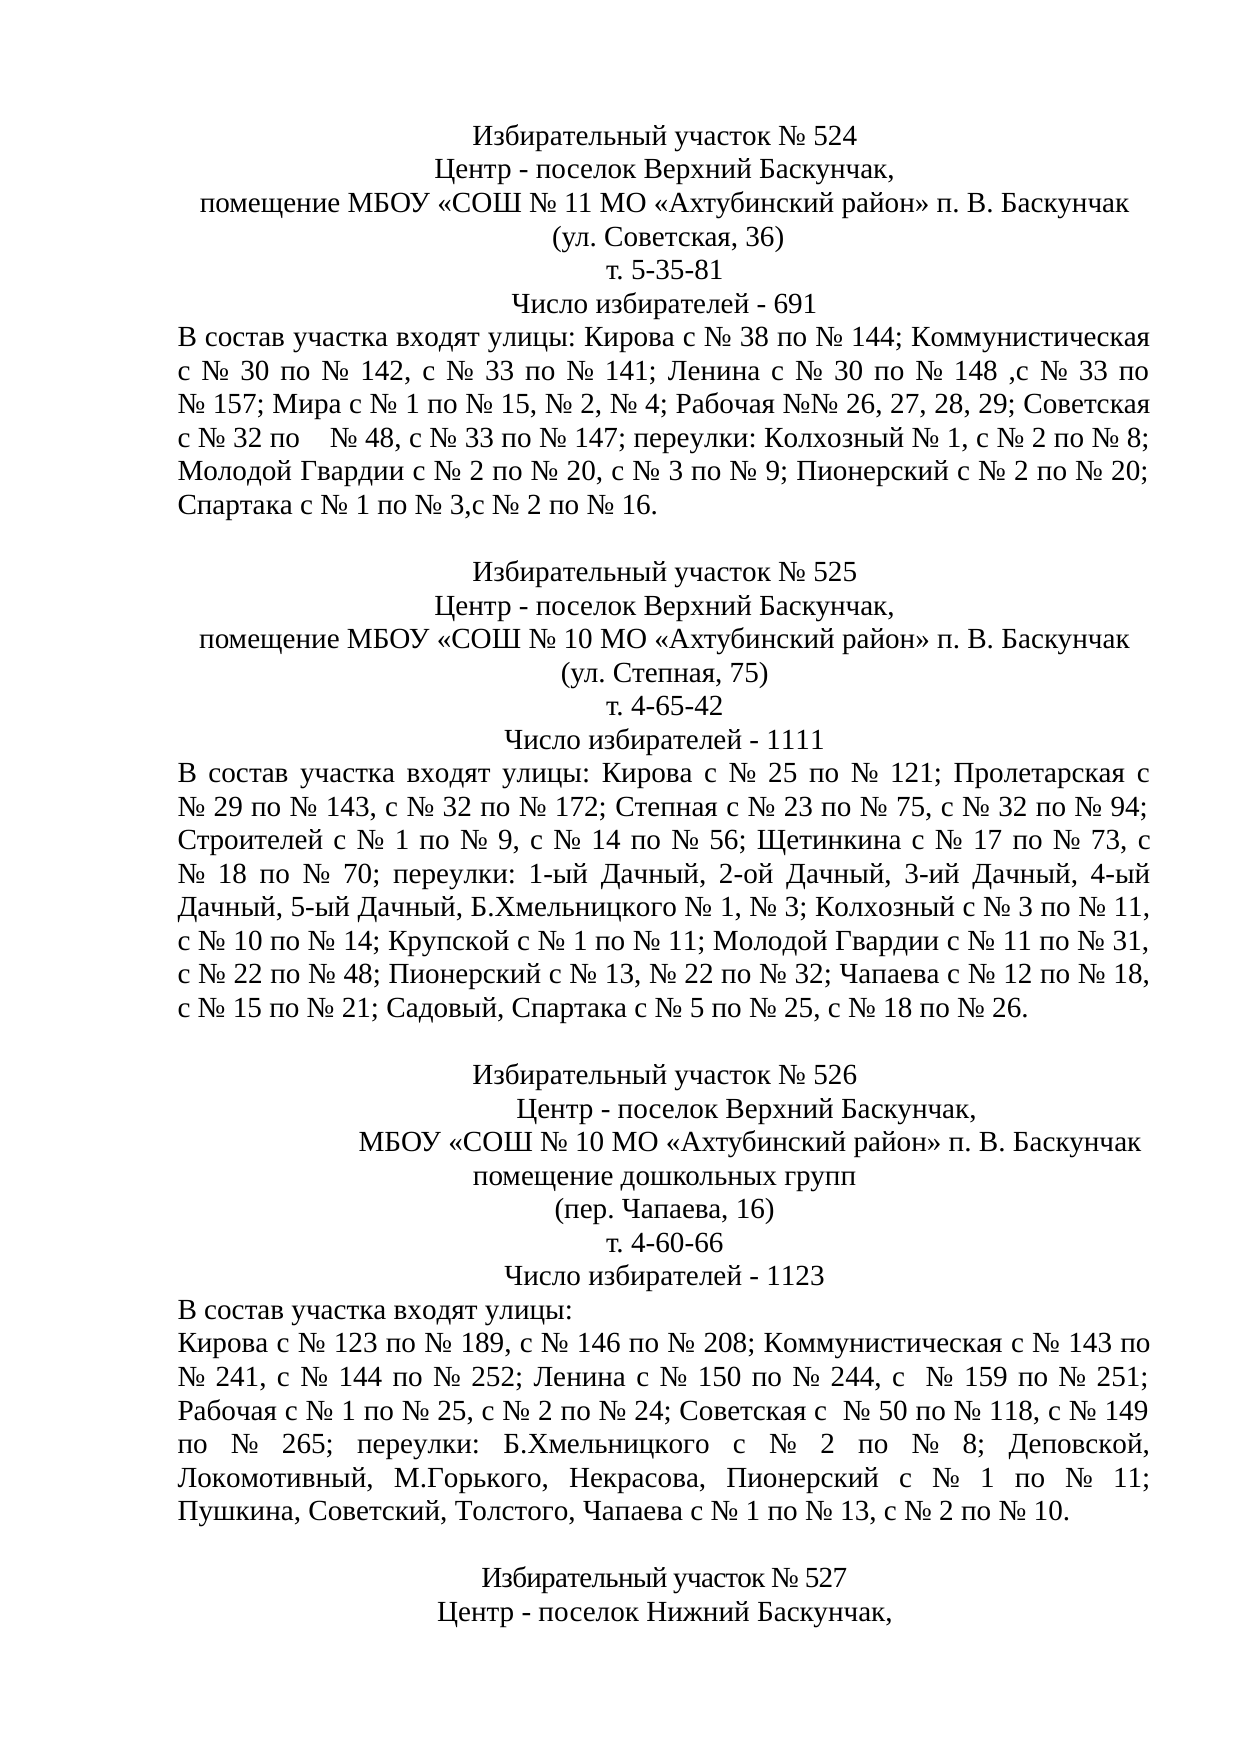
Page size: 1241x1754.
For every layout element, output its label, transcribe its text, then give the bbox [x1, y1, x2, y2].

text помещение дошкольных групп [177, 1158, 1152, 1191]
text Число избирателей - 1111 [177, 722, 1152, 755]
text т. 4-65-42 [177, 688, 1152, 722]
text Избирательный участок № 526 [177, 1057, 1152, 1091]
text (ул. Советская, 36) [177, 219, 1152, 252]
text т. 4-60-66 [177, 1225, 1152, 1258]
text Число избирателей - 691 [177, 286, 1152, 319]
text В состав участка входят улицы: [177, 1292, 1152, 1326]
text МБОУ «СОШ № 10 МО «Ахтубинский район» п. В. Баскунчак [266, 1124, 1152, 1158]
text Центр - поселок Верхний Баскунчак, [177, 152, 1152, 185]
text Центр - поселок Нижний Баскунчак, [177, 1594, 1152, 1627]
text Избирательный участок № 527 [177, 1560, 1152, 1594]
text (ул. Степная, 75) [177, 655, 1152, 688]
text Центр - поселок Верхний Баскунчак, [177, 588, 1152, 621]
text В состав участка входят улицы: Кирова с № 38 по № 144; Коммунистическая с № 30 по № 142, с № 33 по № 141; Ленина с № 30 по № 148 ,с № 33 по № 157; Мира с № 1 по № 15, № 2, № 4; Рабочая №№ 26, 27, 28, 29; Советская с № 32 по № 48, с № 33 по № 147; переулки: Колхозный № 1, с № 2 по № 8; Молодой Гвардии с № 2 по № 20, с № 3 по № 9; Пионерский с № 2 по № 20; Спартака с № 1 по № 3,с № 2 по № 16. [177, 319, 1152, 521]
text помещение МБОУ «СОШ № 10 МО «Ахтубинский район» п. В. Баскунчак [177, 621, 1152, 655]
text (пер. Чапаева, 16) [177, 1191, 1152, 1225]
text т. 5-35-81 [177, 252, 1152, 286]
text Кирова с № 123 по № 189, с № 146 по № 208; Коммунистическая с № 143 по № 241, с № 144 по № 252; Ленина с № 150 по № 244, с № 159 по № 251; Рабочая с № 1 по № 25, с № 2 по № 24; Советская с № 50 по № 118, с № 149 по № 265; переулки: Б.Хмельницкого с № 2 по № 8; Деповской, Локомотивный, М.Горького, Некрасова, Пионерский с № 1 по № 11; Пушкина, Советский, Толстого, Чапаева с № 1 по № 13, с № 2 по № 10. [177, 1326, 1152, 1527]
text В состав участка входят улицы: Кирова с № 25 по № 121; Пролетарская с № 29 по № 143, с № 32 по № 172; Степная с № 23 по № 75, с № 32 по № 94; Строителей с № 1 по № 9, с № 14 по № 56; Щетинкина с № 17 по № 73, с № 18 по № 70; переулки: 1-ый Дачный, 2-ой Дачный, 3-ий Дачный, 4-ый Дачный, 5-ый Дачный, Б.Хмельницкого № 1, № 3; Колхозный с № 3 по № 11, с № 10 по № 14; Крупской с № 1 по № 11; Молодой Гвардии с № 11 по № 31, с № 22 по № 48; Пионерский с № 13, № 22 по № 32; Чапаева с № 12 по № 18, с № 15 по № 21; Садовый, Спартака с № 5 по № 25, с № 18 по № 26. [177, 755, 1152, 1024]
text Избирательный участок № 524 [177, 118, 1152, 152]
text Центр - поселок Верхний Баскунчак, [266, 1091, 1152, 1124]
text помещение МБОУ «СОШ № 11 МО «Ахтубинский район» п. В. Баскунчак [177, 185, 1152, 219]
text Избирательный участок № 525 [177, 554, 1152, 588]
text Число избирателей - 1123 [177, 1258, 1152, 1292]
